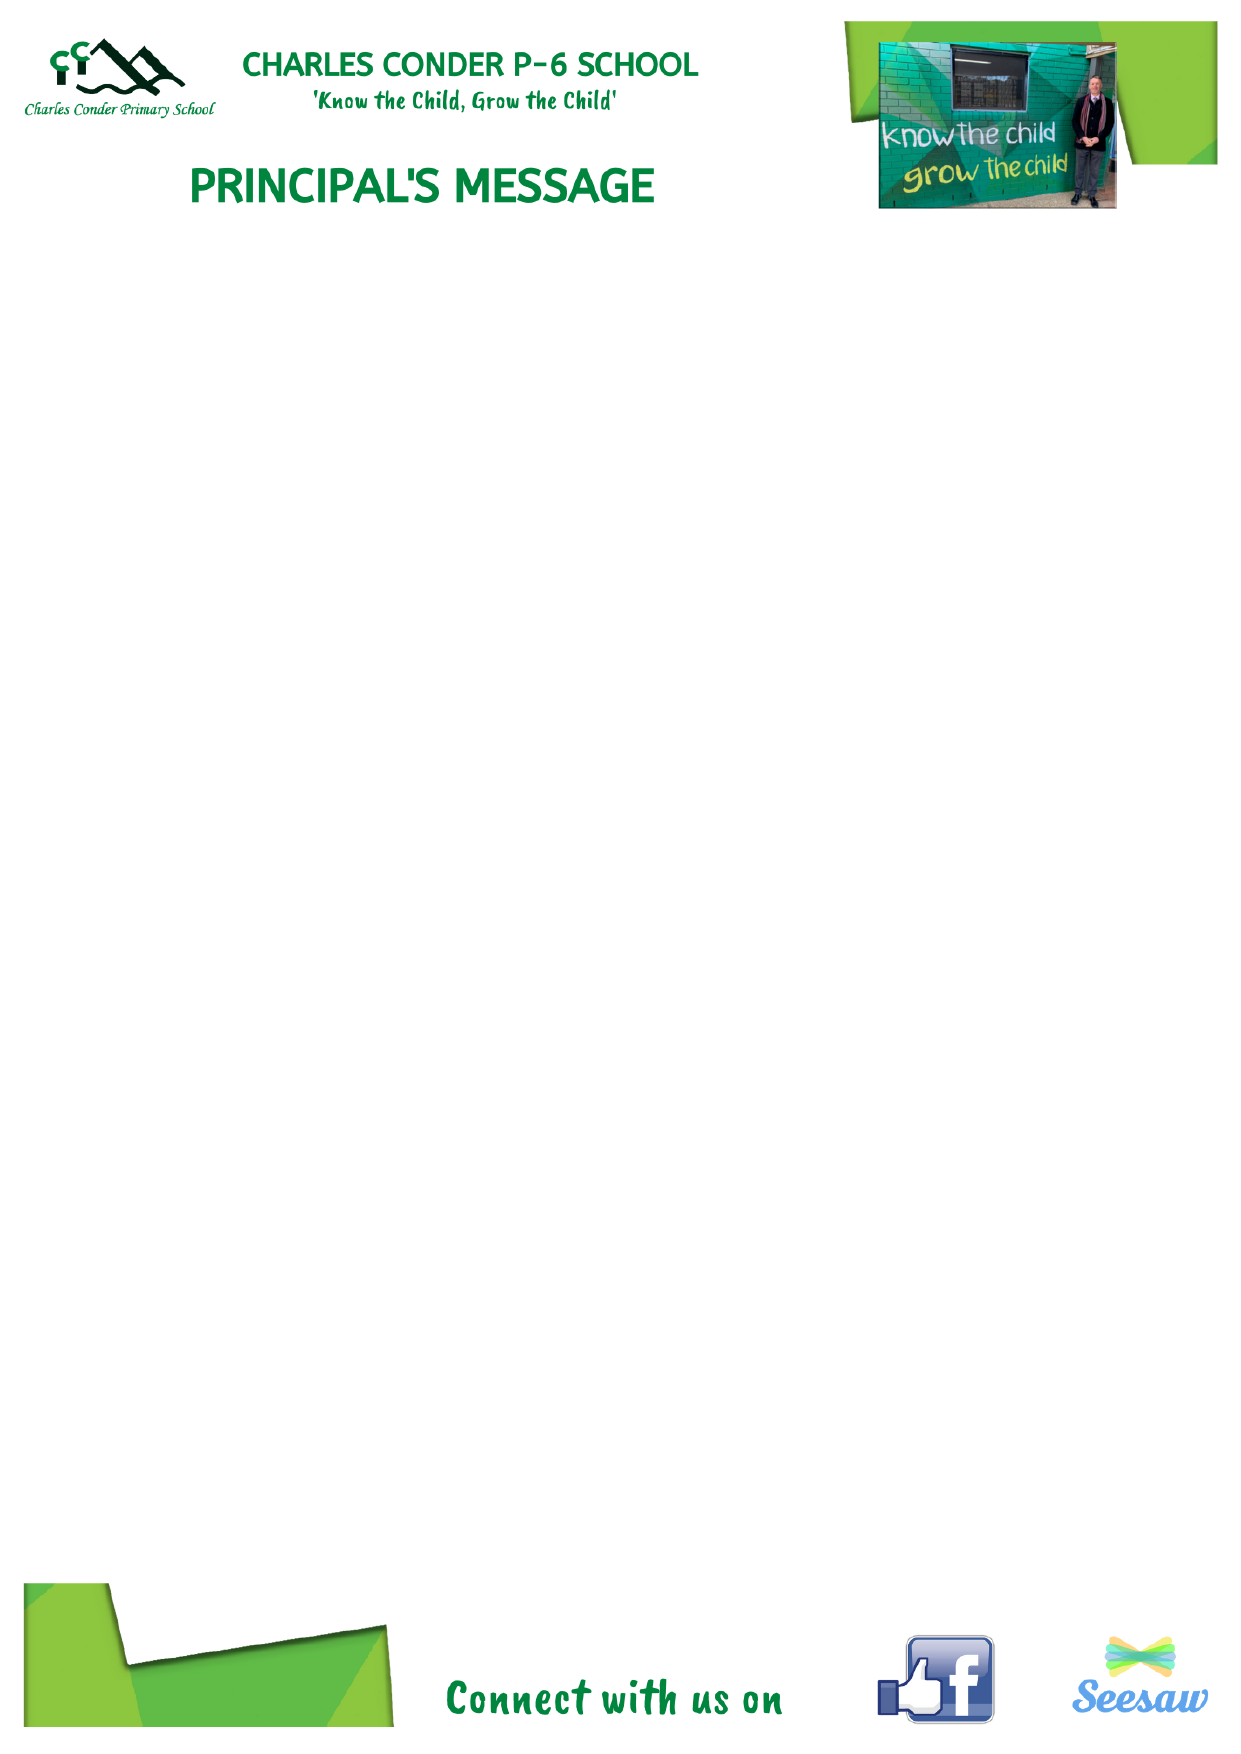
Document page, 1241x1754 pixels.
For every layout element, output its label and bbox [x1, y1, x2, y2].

picture [1, 1575, 1227, 1750]
picture [1, 1, 1236, 229]
